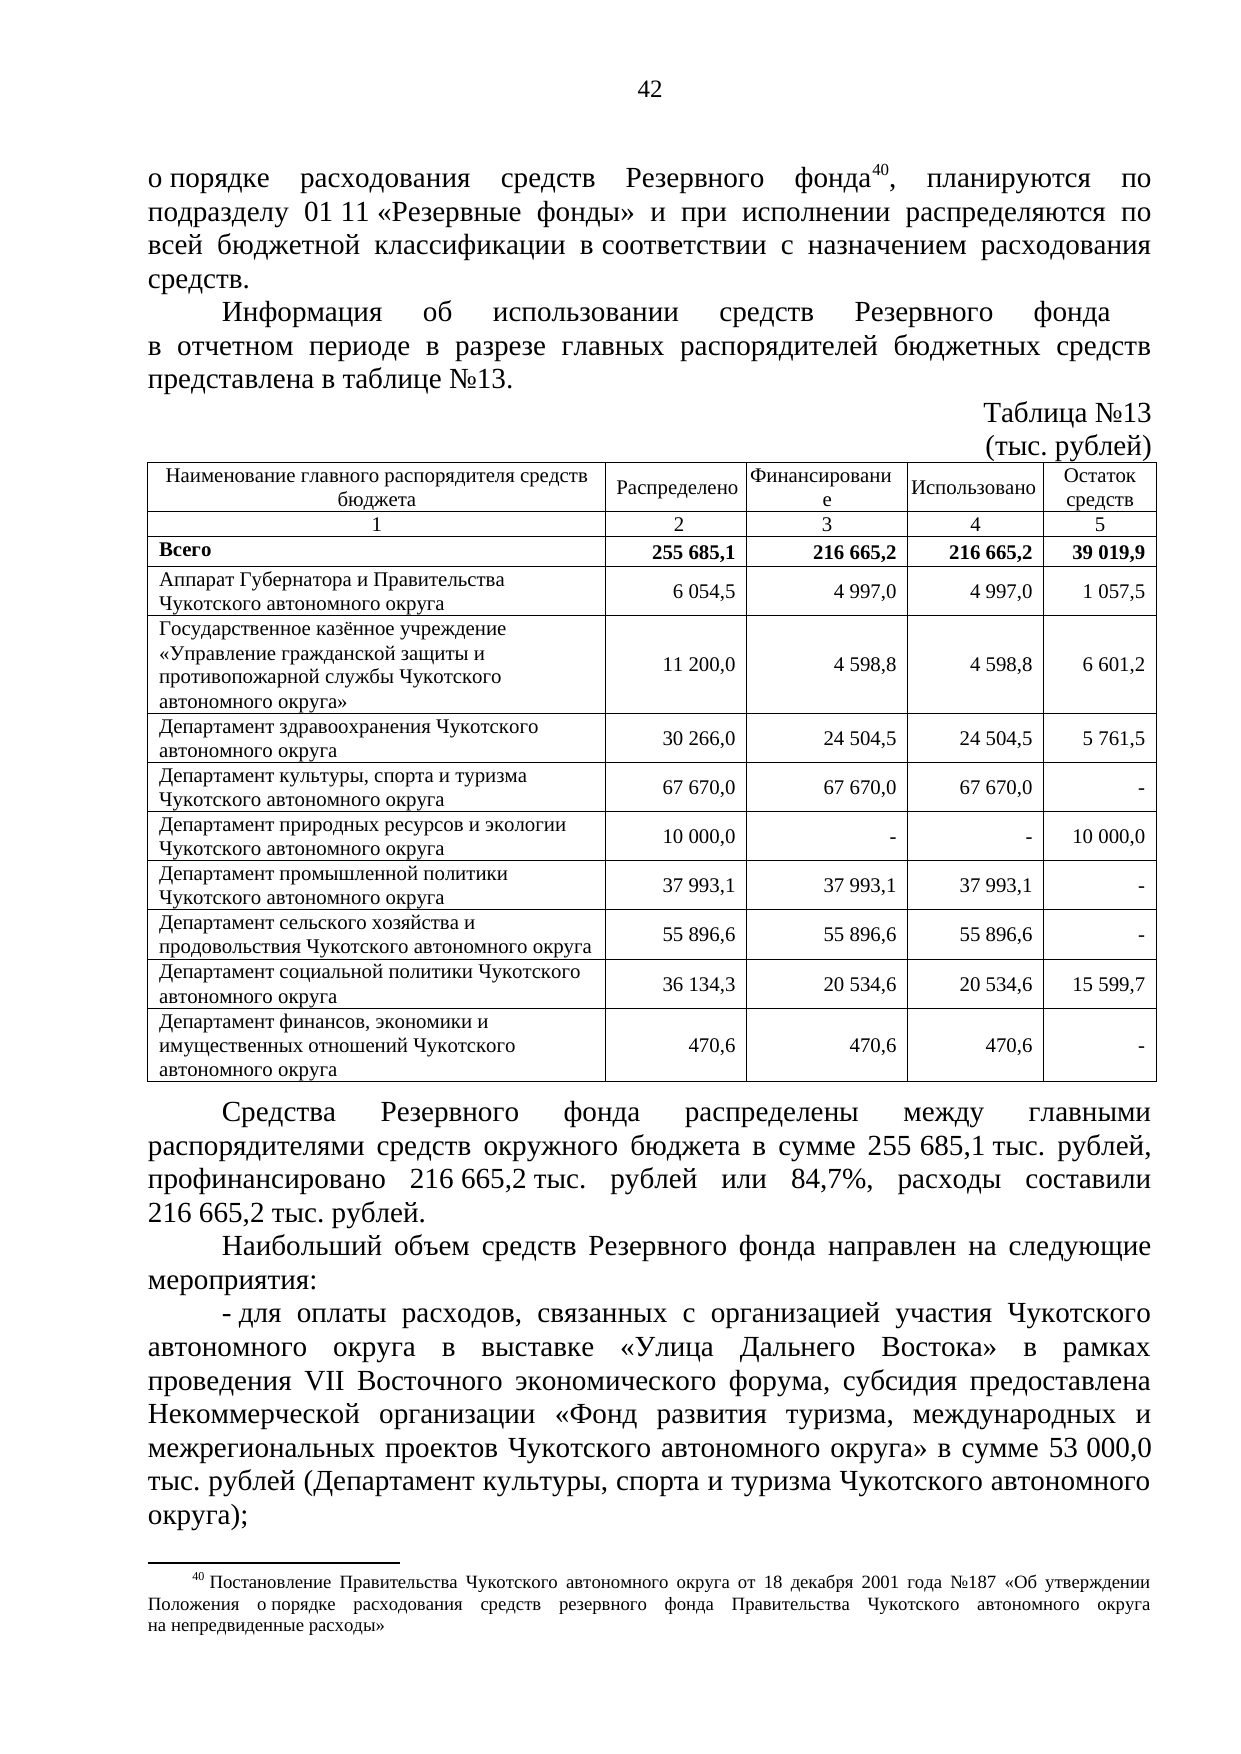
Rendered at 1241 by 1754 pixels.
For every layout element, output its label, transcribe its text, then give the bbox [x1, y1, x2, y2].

table_cell Государственное казённое учреждение «Управление гражданской защиты и противопожарной службы Чукотского автономного округа» [148, 616, 605, 713]
table_cell Департамент здравоохранения Чукотского автономного округа [148, 714, 605, 762]
table_cell 5 761,5 [1044, 714, 1156, 762]
table_cell 216 665,2 [747, 537, 907, 566]
table_cell - [1044, 763, 1156, 811]
table_cell - [1044, 861, 1156, 909]
table_cell Аппарат Губернатора и Правительства Чукотского автономного округа [148, 567, 605, 615]
table_cell 4 598,8 [747, 616, 907, 713]
table_cell 255 685,1 [606, 537, 746, 566]
table_cell 20 534,6 [747, 960, 907, 1008]
table_cell 37 993,1 [908, 861, 1043, 909]
table_cell 10 000,0 [606, 812, 746, 860]
table_cell Департамент промышленной политики Чукотского автономного округа [148, 861, 605, 909]
table_cell Департамент социальной политики Чукотского автономного округа [148, 960, 605, 1008]
table_cell 1 057,5 [1044, 567, 1156, 615]
table_cell 24 504,5 [908, 714, 1043, 762]
table_cell - [908, 812, 1043, 860]
table_cell 470,6 [908, 1009, 1043, 1081]
table_cell 4 997,0 [747, 567, 907, 615]
table_cell Департамент культуры, спорта и туризма Чукотского автономного округа [148, 763, 605, 811]
table_header Финансирование [747, 463, 907, 511]
table_header Использовано [908, 463, 1043, 511]
table_cell 30 266,0 [606, 714, 746, 762]
table_cell Всего [148, 537, 605, 566]
text Информация об использовании средств Резервного фонда в отчетном периоде в разрезе главных распорядителей бюджетных средств представлена в таблице №13. [148, 294, 1152, 395]
table_header Распределено [606, 463, 746, 511]
text - для оплаты расходов, связанных с организацией участия Чукотского автономного округа в выставке «Улица Дальнего Востока» в рамках проведения VII Восточного экономического форума, субсидия предоставлена Некоммерческой организации «Фонд развития туризма, международных и межрегиональных проектов Чукотского автономного округа» в сумме 53 000,0 тыс. рублей (Департамент культуры, спорта и туризма Чукотского автономного округа); [148, 1296, 1152, 1530]
table_cell 20 534,6 [908, 960, 1043, 1008]
table_cell 37 993,1 [606, 861, 746, 909]
table_cell 67 670,0 [908, 763, 1043, 811]
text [148, 160, 1152, 294]
text Средства Резервного фонда распределены между главными распорядителями средств окружного бюджета в сумме 255 685,1 тыс. рублей, профинансировано 216 665,2 тыс. рублей или 84,7%, расходы составили 216 665,2 тыс. рублей. [148, 1094, 1152, 1228]
table_cell 39 019,9 [1044, 537, 1156, 566]
table_cell 55 896,6 [908, 910, 1043, 958]
table_cell 3 [747, 512, 907, 536]
table_cell 11 200,0 [606, 616, 746, 713]
table_cell 470,6 [606, 1009, 746, 1081]
table_cell 5 [1044, 512, 1156, 536]
table_cell Департамент финансов, экономики и имущественных отношений Чукотского автономного округа [148, 1009, 605, 1081]
table_cell 216 665,2 [908, 537, 1043, 566]
table_cell 1 [148, 512, 605, 536]
table_cell 67 670,0 [747, 763, 907, 811]
table_cell 6 601,2 [1044, 616, 1156, 713]
table_cell Департамент природных ресурсов и экологии Чукотского автономного округа [148, 812, 605, 860]
table_cell 4 [908, 512, 1043, 536]
table_cell - [1044, 1009, 1156, 1081]
text Наибольший объем средств Резервного фонда направлен на следующие мероприятия: [148, 1228, 1152, 1296]
table_cell 55 896,6 [606, 910, 746, 958]
table_cell 4 997,0 [908, 567, 1043, 615]
table_cell Департамент сельского хозяйства и продовольствия Чукотского автономного округа [148, 910, 605, 958]
table_cell 4 598,8 [908, 616, 1043, 713]
table_cell - [747, 812, 907, 860]
table_cell 15 599,7 [1044, 960, 1156, 1008]
table_cell 24 504,5 [747, 714, 907, 762]
table_cell 470,6 [747, 1009, 907, 1081]
table_cell - [1044, 910, 1156, 958]
table_cell 2 [606, 512, 746, 536]
table_cell 67 670,0 [606, 763, 746, 811]
table_cell 10 000,0 [1044, 812, 1156, 860]
table_cell 55 896,6 [747, 910, 907, 958]
table_cell 37 993,1 [747, 861, 907, 909]
table_cell 36 134,3 [606, 960, 746, 1008]
table_cell 6 054,5 [606, 567, 746, 615]
table_header Остаток средств [1044, 463, 1156, 511]
text Таблица №13 [148, 395, 1152, 428]
table_header Наименование главного распорядителя средств бюджета [148, 463, 605, 511]
text (тыс. рублей) [148, 428, 1152, 462]
